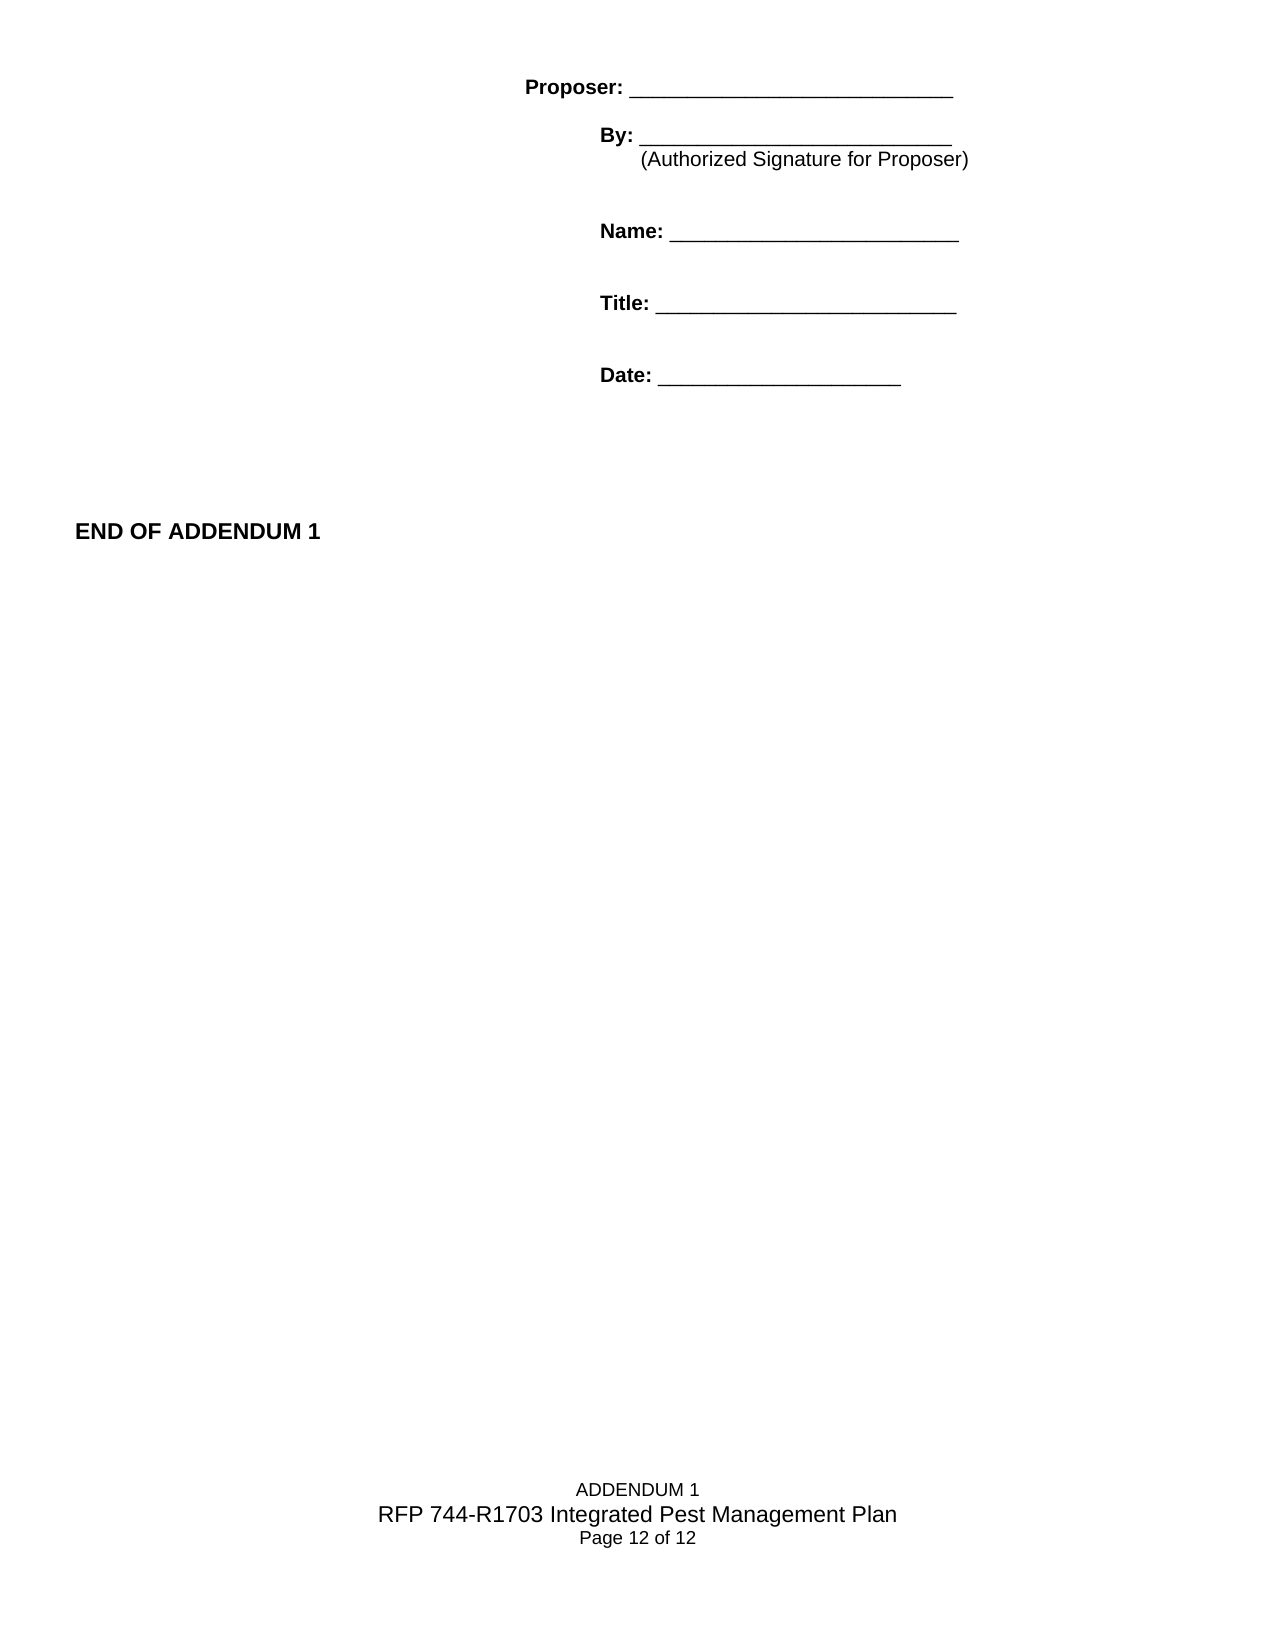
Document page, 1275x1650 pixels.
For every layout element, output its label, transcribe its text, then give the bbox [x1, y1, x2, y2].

text END OF ADDENDUM 1 [75, 518, 1200, 544]
text Title: __________________________ [525, 291, 1200, 314]
text Proposer: ____________________________ [75, 75, 1200, 99]
text Date: _____________________ [75, 362, 1200, 386]
text By: ___________________________ [600, 123, 1200, 147]
text Name: _________________________ [525, 219, 1200, 243]
text (Authorized Signature for Proposer) [75, 147, 1200, 171]
